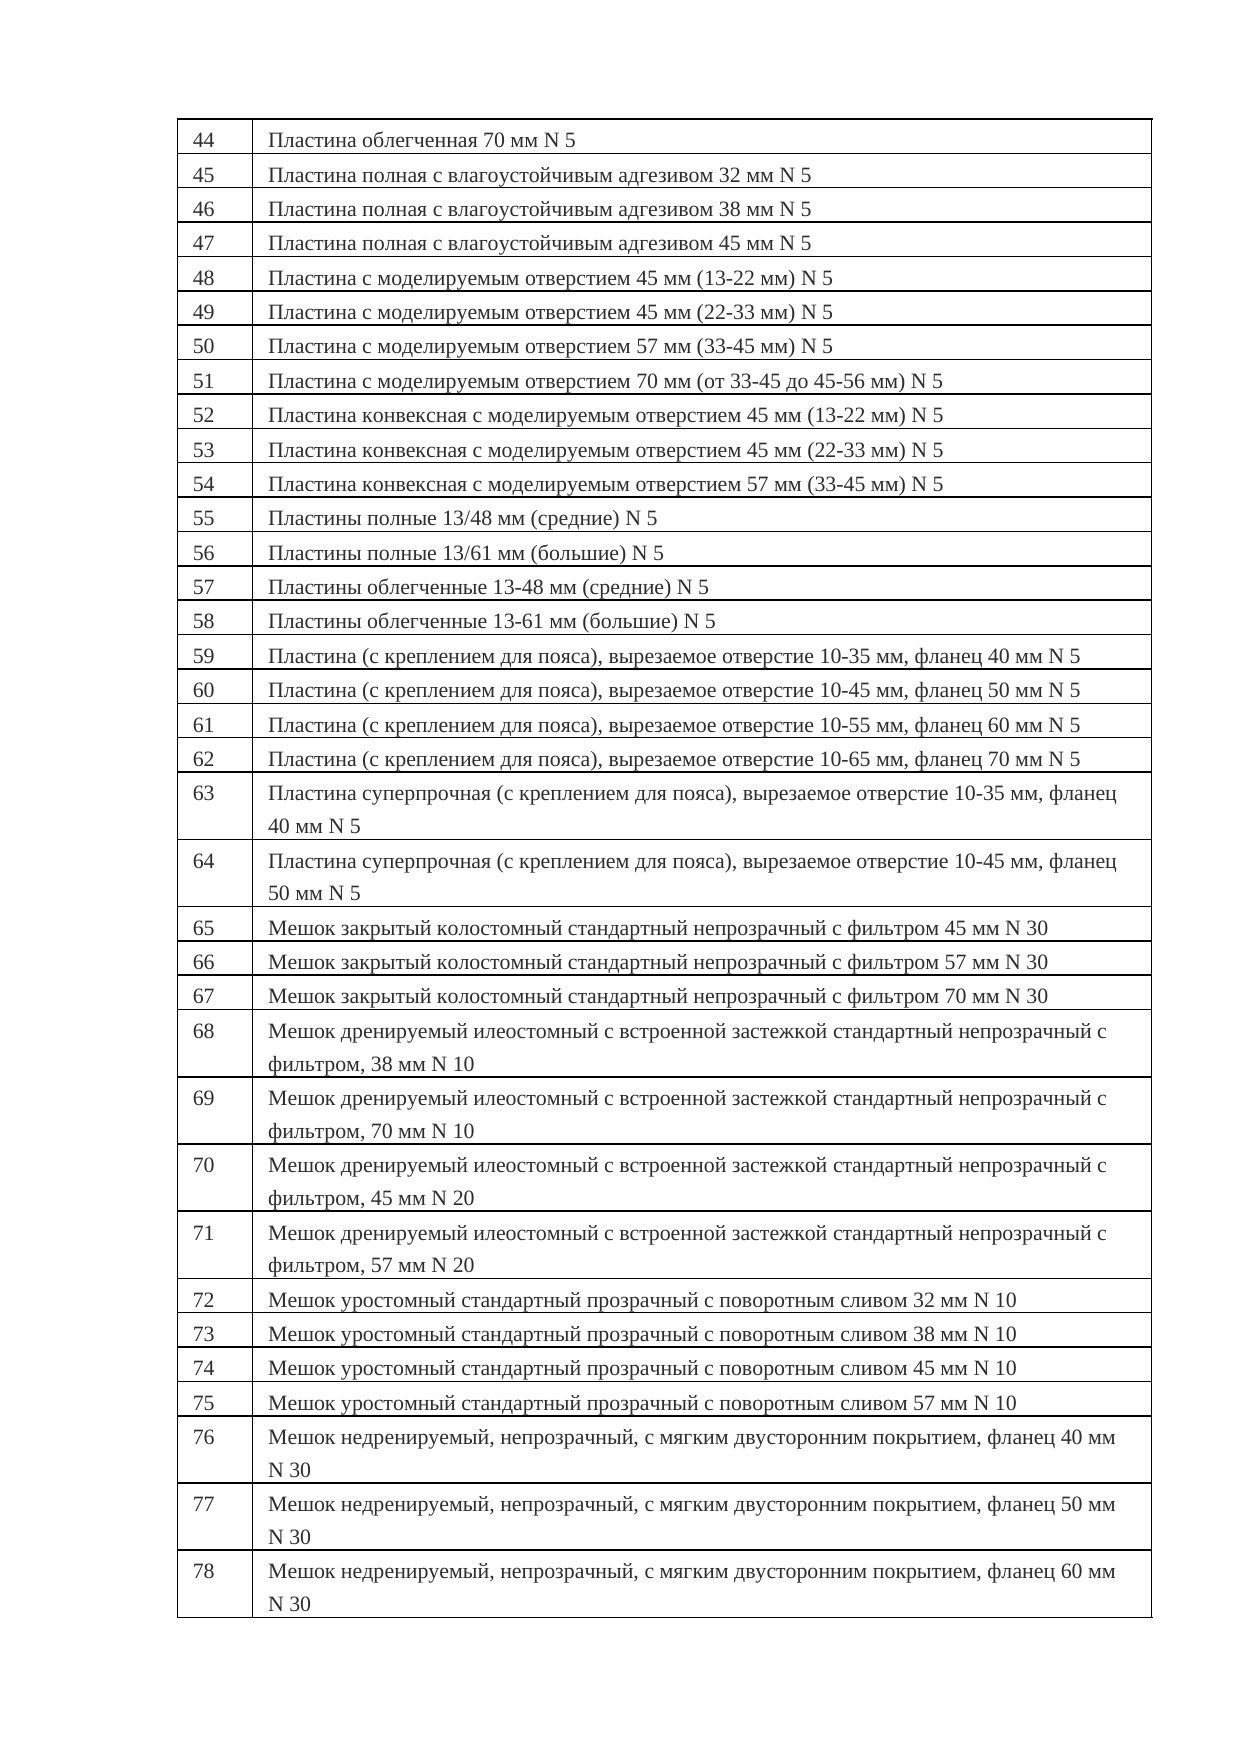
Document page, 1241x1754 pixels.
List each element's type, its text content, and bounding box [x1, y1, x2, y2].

table_cell Пластина полная с влагоустойчивым адгезивом 38 мм N 5 [253, 188, 1151, 221]
table_cell 49 [178, 292, 252, 324]
table_cell 69 [178, 1078, 252, 1143]
table_cell Пластина (с креплением для пояса), вырезаемое отверстие 10-45 мм, фланец 50 мм N 5 [253, 670, 1151, 702]
table_cell Мешок уростомный стандартный прозрачный с поворотным сливом 38 мм N 10 [253, 1313, 1151, 1346]
table_cell Пластина полная с влагоустойчивым адгезивом 45 мм N 5 [253, 223, 1151, 256]
table_cell 48 [178, 257, 252, 290]
table_cell Пластина с моделируемым отверстием 70 мм (от 33-45 до 45-56 мм) N 5 [253, 360, 1151, 393]
table_cell 72 [178, 1279, 252, 1312]
table_cell 77 [178, 1484, 252, 1549]
table_cell 74 [178, 1348, 252, 1381]
table_cell Пластина с моделируемым отверстием 57 мм (33-45 мм) N 5 [253, 326, 1151, 359]
table_cell 61 [178, 704, 252, 737]
table_cell Мешок дренируемый илеостомный с встроенной застежкой стандартный непрозрачный с фильтром, 70 мм N 10 [253, 1078, 1151, 1143]
table_cell 46 [178, 188, 252, 221]
table_cell Пластина (с креплением для пояса), вырезаемое отверстие 10-55 мм, фланец 60 мм N 5 [253, 704, 1151, 737]
table_cell 44 [178, 120, 252, 152]
table_cell 50 [178, 326, 252, 359]
table_cell Мешок закрытый колостомный стандартный непрозрачный с фильтром 57 мм N 30 [253, 942, 1151, 974]
table_cell Пластины полные 13/48 мм (средние) N 5 [253, 498, 1151, 531]
table_cell 52 [178, 395, 252, 427]
table_cell Пластина с моделируемым отверстием 45 мм (13-22 мм) N 5 [253, 257, 1151, 290]
table_cell Мешок уростомный стандартный прозрачный с поворотным сливом 32 мм N 10 [253, 1279, 1151, 1312]
table_cell Пластины полные 13/61 мм (большие) N 5 [253, 532, 1151, 565]
table_cell 73 [178, 1313, 252, 1346]
table_cell 78 [178, 1551, 252, 1617]
table_cell Пластина (с креплением для пояса), вырезаемое отверстие 10-65 мм, фланец 70 мм N 5 [253, 738, 1151, 771]
table_cell Мешок закрытый колостомный стандартный непрозрачный с фильтром 45 мм N 30 [253, 907, 1151, 940]
table_cell 57 [178, 567, 252, 599]
table_cell Мешок недренируемый, непрозрачный, с мягким двусторонним покрытием, фланец 60 мм N 30 [253, 1551, 1151, 1617]
table_cell Мешок уростомный стандартный прозрачный с поворотным сливом 57 мм N 10 [253, 1382, 1151, 1415]
table_cell Мешок дренируемый илеостомный с встроенной застежкой стандартный непрозрачный с фильтром, 45 мм N 20 [253, 1145, 1151, 1210]
table_cell Мешок уростомный стандартный прозрачный с поворотным сливом 45 мм N 10 [253, 1348, 1151, 1381]
table_cell Пластина (с креплением для пояса), вырезаемое отверстие 10-35 мм, фланец 40 мм N 5 [253, 635, 1151, 668]
table_cell Пластина суперпрочная (с креплением для пояса), вырезаемое отверстие 10-35 мм, фланец 40 мм N 5 [253, 773, 1151, 838]
table_cell 56 [178, 532, 252, 565]
table_cell Мешок закрытый колостомный стандартный непрозрачный с фильтром 70 мм N 30 [253, 976, 1151, 1009]
table_cell 67 [178, 976, 252, 1009]
table_cell 63 [178, 773, 252, 838]
table_cell Пластина конвексная с моделируемым отверстием 45 мм (22-33 мм) N 5 [253, 429, 1151, 462]
table_cell 47 [178, 223, 252, 256]
table_cell 66 [178, 942, 252, 974]
table_cell Мешок дренируемый илеостомный с встроенной застежкой стандартный непрозрачный с фильтром, 57 мм N 20 [253, 1212, 1151, 1277]
table_cell 60 [178, 670, 252, 702]
table_cell 76 [178, 1417, 252, 1482]
table_cell 53 [178, 429, 252, 462]
table_cell 62 [178, 738, 252, 771]
table_cell Мешок недренируемый, непрозрачный, с мягким двусторонним покрытием, фланец 40 мм N 30 [253, 1417, 1151, 1482]
table_cell Мешок дренируемый илеостомный с встроенной застежкой стандартный непрозрачный с фильтром, 38 мм N 10 [253, 1010, 1151, 1076]
table_cell 64 [178, 840, 252, 906]
table_cell Пластина полная с влагоустойчивым адгезивом 32 мм N 5 [253, 154, 1151, 187]
table_cell 54 [178, 463, 252, 496]
table_cell Пластина конвексная с моделируемым отверстием 45 мм (13-22 мм) N 5 [253, 395, 1151, 427]
table_cell 55 [178, 498, 252, 531]
table_cell 65 [178, 907, 252, 940]
table_cell 75 [178, 1382, 252, 1415]
table_cell Пластина конвексная с моделируемым отверстием 57 мм (33-45 мм) N 5 [253, 463, 1151, 496]
table_cell Пластины облегченные 13-61 мм (большие) N 5 [253, 601, 1151, 634]
table_cell 58 [178, 601, 252, 634]
table_cell 68 [178, 1010, 252, 1076]
table_cell 70 [178, 1145, 252, 1210]
table_cell 71 [178, 1212, 252, 1277]
table_cell 59 [178, 635, 252, 668]
table_cell Пластины облегченные 13-48 мм (средние) N 5 [253, 567, 1151, 599]
table_cell Пластина с моделируемым отверстием 45 мм (22-33 мм) N 5 [253, 292, 1151, 324]
table_cell 45 [178, 154, 252, 187]
table_cell 51 [178, 360, 252, 393]
table_cell Пластина облегченная 70 мм N 5 [253, 120, 1151, 152]
table_cell Мешок недренируемый, непрозрачный, с мягким двусторонним покрытием, фланец 50 мм N 30 [253, 1484, 1151, 1549]
table_cell Пластина суперпрочная (с креплением для пояса), вырезаемое отверстие 10-45 мм, фланец 50 мм N 5 [253, 840, 1151, 906]
